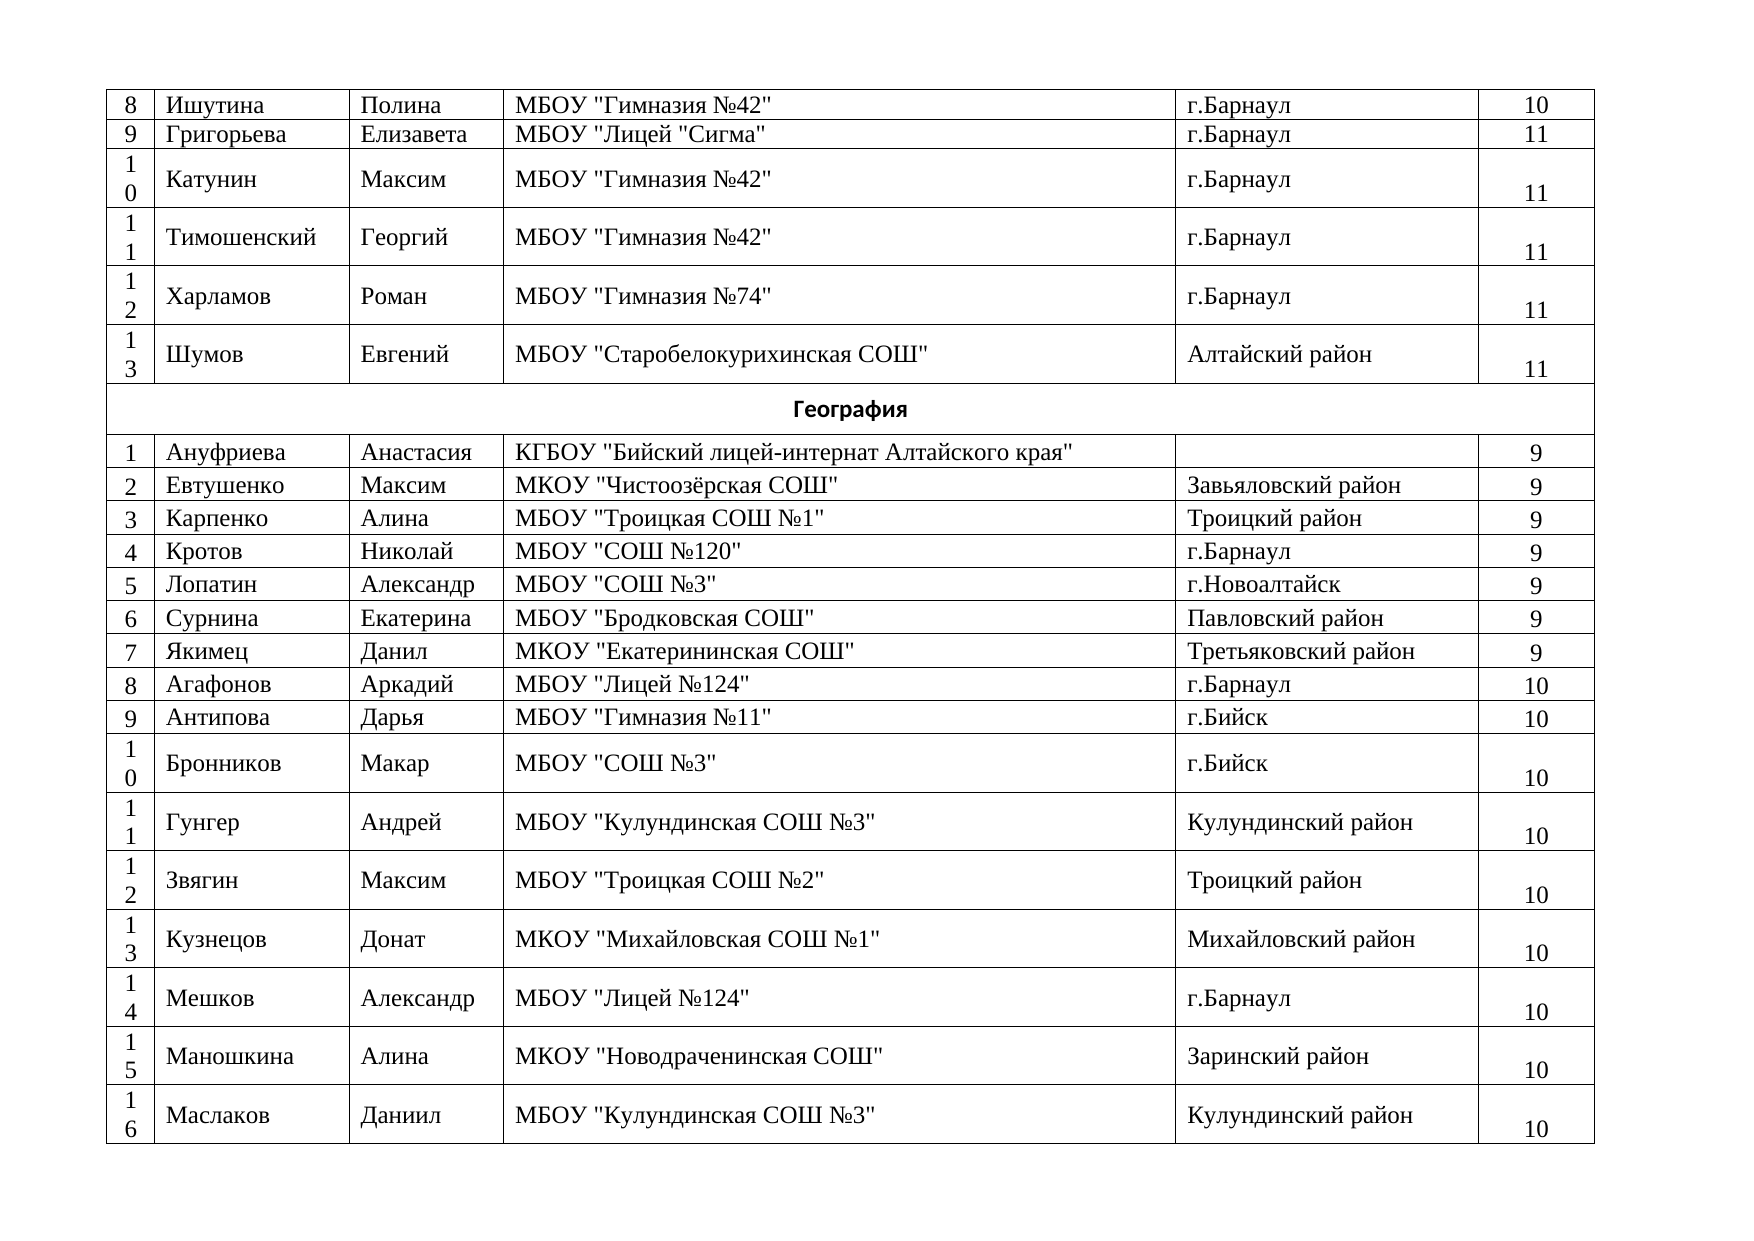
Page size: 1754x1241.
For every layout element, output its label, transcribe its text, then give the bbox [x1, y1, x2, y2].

table_cell Роман [350, 266, 503, 324]
table_cell Александр [350, 568, 503, 600]
table_cell Аркадий [350, 668, 503, 700]
table_cell 10 [1479, 793, 1594, 850]
table_cell 10 [1479, 668, 1594, 700]
table_cell Маслаков [155, 1085, 349, 1143]
table_cell 6 [107, 601, 154, 633]
table_cell Лопатин [155, 568, 349, 600]
table_cell 9 [1479, 468, 1594, 500]
table_cell [1176, 435, 1478, 467]
table_cell Максим [350, 149, 503, 207]
table_cell 11 [1479, 325, 1594, 382]
table_cell Кузнецов [155, 910, 349, 967]
table_cell Гунгер [155, 793, 349, 850]
table_cell 4 [107, 535, 154, 567]
table_cell Маношкина [155, 1027, 349, 1084]
table_cell г.Новоалтайск [1176, 568, 1478, 600]
table_cell МКОУ "Чистоозёрская СОШ" [504, 468, 1175, 500]
table_cell Григорьева [155, 120, 349, 148]
table_cell Звягин [155, 851, 349, 909]
table_cell Кулундинский район [1176, 793, 1478, 850]
table_cell МБОУ "Троицкая СОШ №1" [504, 501, 1175, 534]
table_cell МБОУ "Гимназия №11" [504, 701, 1175, 733]
table_cell 10 [107, 734, 154, 792]
table_cell г.Барнаул [1176, 90, 1478, 118]
table_cell Анастасия [350, 435, 503, 467]
table_cell Бронников [155, 734, 349, 792]
table_cell 10 [1479, 701, 1594, 733]
table_cell МБОУ "Кулундинская СОШ №3" [504, 1085, 1175, 1143]
table_cell Екатерина [350, 601, 503, 633]
table_cell 2 [107, 468, 154, 500]
table_cell Завьяловский район [1176, 468, 1478, 500]
table_cell Максим [350, 851, 503, 909]
table_cell 3 [107, 501, 154, 534]
table_cell Даниил [350, 1085, 503, 1143]
table_cell г.Барнаул [1176, 668, 1478, 700]
table_cell Катунин [155, 149, 349, 207]
table_cell Третьяковский район [1176, 634, 1478, 667]
table_cell 9 [1479, 501, 1594, 534]
table_cell 11 [1479, 149, 1594, 207]
table_cell География [107, 384, 1594, 434]
table_cell Шумов [155, 325, 349, 382]
table_cell МКОУ "Новодраченинская СОШ" [504, 1027, 1175, 1084]
table_cell Кротов [155, 535, 349, 567]
table_cell г.Бийск [1176, 701, 1478, 733]
table_cell Георгий [350, 208, 503, 265]
table_cell МБОУ "Троицкая СОШ №2" [504, 851, 1175, 909]
table_cell Карпенко [155, 501, 349, 534]
table_cell Троицкий район [1176, 851, 1478, 909]
table_cell Алина [350, 501, 503, 534]
table_cell Евтушенко [155, 468, 349, 500]
table_cell Александр [350, 968, 503, 1026]
table_cell Заринский район [1176, 1027, 1478, 1084]
table_cell 9 [1479, 535, 1594, 567]
table_cell Ануфриева [155, 435, 349, 467]
table_cell 10 [1479, 968, 1594, 1026]
table_cell 10 [1479, 910, 1594, 967]
table_cell 9 [107, 120, 154, 148]
table_cell Алтайский район [1176, 325, 1478, 382]
table_cell Якимец [155, 634, 349, 667]
table_cell г.Барнаул [1176, 266, 1478, 324]
table_cell МБОУ "СОШ №3" [504, 568, 1175, 600]
table_cell Андрей [350, 793, 503, 850]
table_cell 15 [107, 1027, 154, 1084]
table_cell Кулундинский район [1176, 1085, 1478, 1143]
table_cell 8 [107, 90, 154, 118]
table_cell 12 [107, 851, 154, 909]
table_cell Мешков [155, 968, 349, 1026]
table_cell МБОУ "Старобелокурихинская СОШ" [504, 325, 1175, 382]
table_cell 7 [107, 634, 154, 667]
table_cell Тимошенский [155, 208, 349, 265]
table_cell 14 [107, 968, 154, 1026]
table_cell Харламов [155, 266, 349, 324]
table_cell МКОУ "Михайловская СОШ №1" [504, 910, 1175, 967]
table_cell г.Барнаул [1176, 968, 1478, 1026]
table_cell 11 [107, 208, 154, 265]
table_cell г.Бийск [1176, 734, 1478, 792]
table_cell Полина [350, 90, 503, 118]
table_cell МКОУ "Екатерининская СОШ" [504, 634, 1175, 667]
table_cell 10 [1479, 734, 1594, 792]
table_cell 5 [107, 568, 154, 600]
table_cell МБОУ "Гимназия №42" [504, 149, 1175, 207]
table_cell г.Барнаул [1176, 535, 1478, 567]
table_cell 9 [1479, 435, 1594, 467]
table_cell 11 [1479, 120, 1594, 148]
table_cell МБОУ "Бродковская СОШ" [504, 601, 1175, 633]
table_cell Дарья [350, 701, 503, 733]
table_cell 13 [107, 910, 154, 967]
table_cell МБОУ "Гимназия №74" [504, 266, 1175, 324]
table_cell Троицкий район [1176, 501, 1478, 534]
table_cell 9 [107, 701, 154, 733]
table_cell Николай [350, 535, 503, 567]
table_cell 1 [107, 435, 154, 467]
table_cell Сурнина [155, 601, 349, 633]
table_cell Донат [350, 910, 503, 967]
table_cell Макар [350, 734, 503, 792]
table_cell 10 [1479, 1085, 1594, 1143]
table_cell КГБОУ "Бийский лицей-интернат Алтайского края" [504, 435, 1175, 467]
table_cell 13 [107, 325, 154, 382]
table_cell Ишутина [155, 90, 349, 118]
table_cell МБОУ "Гимназия №42" [504, 208, 1175, 265]
table_cell 8 [107, 668, 154, 700]
table_cell МБОУ "СОШ №3" [504, 734, 1175, 792]
table_cell МБОУ "СОШ №120" [504, 535, 1175, 567]
table_cell 11 [1479, 208, 1594, 265]
table_cell 9 [1479, 601, 1594, 633]
table_cell Алина [350, 1027, 503, 1084]
table_cell г.Барнаул [1176, 120, 1478, 148]
table_cell Елизавета [350, 120, 503, 148]
table_cell МБОУ "Лицей №124" [504, 668, 1175, 700]
table_cell 9 [1479, 634, 1594, 667]
table_cell Данил [350, 634, 503, 667]
table_cell г.Барнаул [1176, 149, 1478, 207]
table_cell 11 [107, 793, 154, 850]
table_cell Евгений [350, 325, 503, 382]
table_cell МБОУ "Лицей №124" [504, 968, 1175, 1026]
table_cell 12 [107, 266, 154, 324]
table_cell г.Барнаул [1176, 208, 1478, 265]
table_cell 10 [1479, 851, 1594, 909]
table_cell Агафонов [155, 668, 349, 700]
table_cell 10 [107, 149, 154, 207]
table_cell Максим [350, 468, 503, 500]
table_cell Михайловский район [1176, 910, 1478, 967]
table_cell Антипова [155, 701, 349, 733]
table_cell Павловский район [1176, 601, 1478, 633]
table_cell 9 [1479, 568, 1594, 600]
table_cell 10 [1479, 90, 1594, 118]
table_cell 11 [1479, 266, 1594, 324]
table_cell 16 [107, 1085, 154, 1143]
table_cell МБОУ "Лицей "Сигма" [504, 120, 1175, 148]
table_cell 10 [1479, 1027, 1594, 1084]
table_cell МБОУ "Гимназия №42" [504, 90, 1175, 118]
table_cell МБОУ "Кулундинская СОШ №3" [504, 793, 1175, 850]
